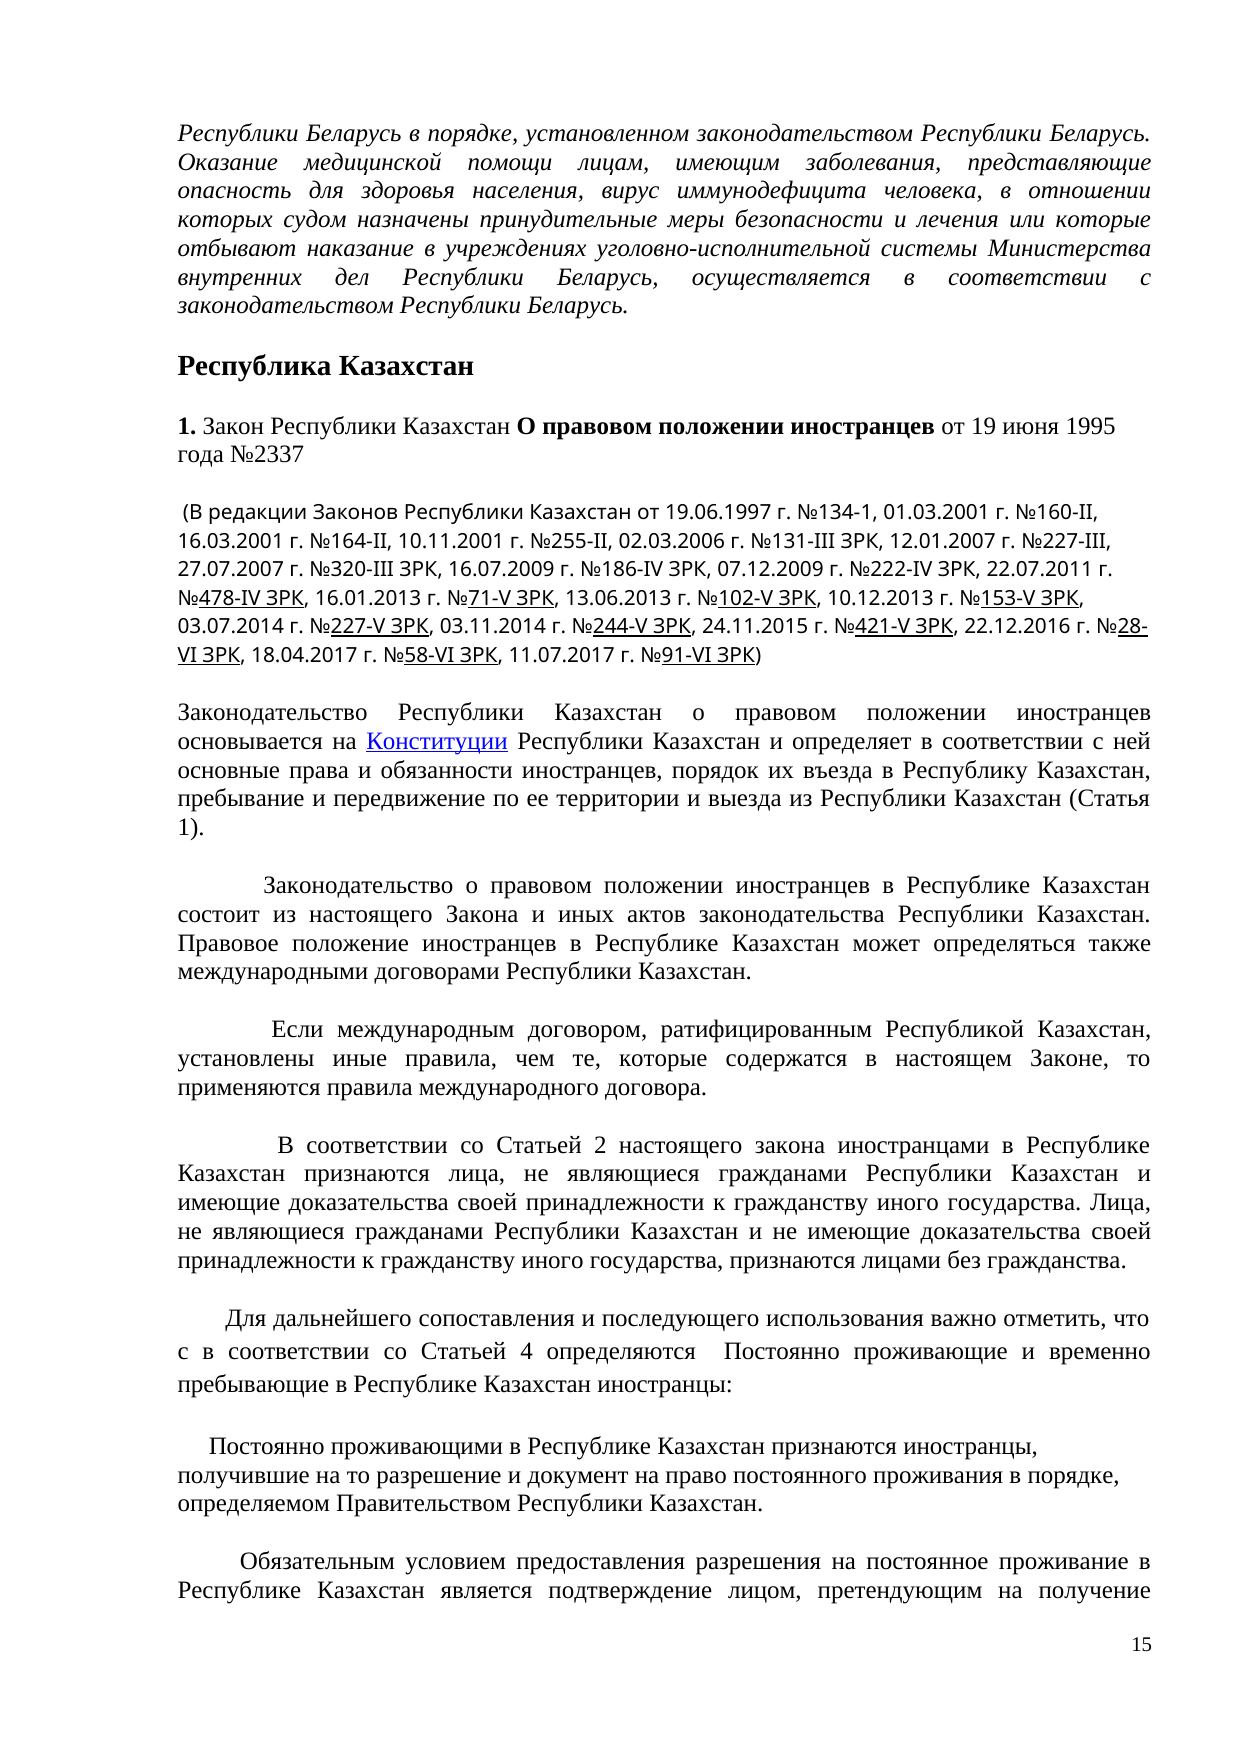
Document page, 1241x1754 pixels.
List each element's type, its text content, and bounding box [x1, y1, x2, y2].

text Законодательство Республики Казахстан о правовом положении иностранцев основывается на Конституции Республики Казахстан и определяет в соответствии с ней основные права и обязанности иностранцев, порядок их въезда в Республику Казахстан, пребывание и передвижение по ее территории и выезда из Республики Казахстан (Статья 1). [177, 697, 1152, 841]
text В соответствии со Статьей 2 настоящего закона иностранцами в Республике Казахстан признаются лица, не являющиеся гражданами Республики Казахстан и имеющие доказательства своей принадлежности к гражданству иного государства. Лица, не являющиеся гражданами Республики Казахстан и не имеющие доказательства своей принадлежности к гражданству иного государства, признаются лицами без гражданства. [177, 1130, 1152, 1273]
text Законодательство о правовом положении иностранцев в Республике Казахстан состоит из настоящего Закона и иных актов законодательства Республики Казахстан. Правовое положение иностранцев в Республике Казахстан может определяться также международными договорами Республики Казахстан. [177, 870, 1152, 985]
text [177, 118, 1152, 319]
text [177, 1546, 1152, 1604]
subtitle Для дальнейшего сопоставления и последующего использования важно отметить, что с в соответствии со Статьей 4 определяются Постоянно проживающие и временно пребывающие в Республике Казахстан иностранцы: [177, 1303, 1152, 1397]
text 1. Закон Республики Казахстан О правовом положении иностранцев от 19 июня 1995 года №2337 [177, 411, 1152, 468]
text Республика Казахстан [177, 348, 1152, 382]
text (В редакции Законов Республики Казахстан от 19.06.1997 г. №134-1, 01.03.2001 г. №160-II, 16.03.2001 г. №164-II, 10.11.2001 г. №255-II, 02.03.2006 г. №131-III ЗРК, 12.01.2007 г. №227-III, 27.07.2007 г. №320-III ЗРК, 16.07.2009 г. №186-IV ЗРК, 07.12.2009 г. №222-IV ЗРК, 22.07.2011 г. №478-IV ЗРК, 16.01.2013 г. №71-V ЗРК, 13.06.2013 г. №102-V ЗРК, 10.12.2013 г. №153-V ЗРК, 03.07.2014 г. №227-V ЗРК, 03.11.2014 г. №244-V ЗРК, 24.11.2015 г. №421-V ЗРК, 22.12.2016 г. №28-VI ЗРК, 18.04.2017 г. №58-VI ЗРК, 11.07.2017 г. №91-VI ЗРК) [177, 497, 1152, 668]
text Постоянно проживающими в Республике Казахстан признаются иностранцы, получившие на то разрешение и документ на право постоянного проживания в порядке, определяемом Правительством Республики Казахстан. [177, 1431, 1152, 1517]
text Если международным договором, ратифицированным Республикой Казахстан, установлены иные правила, чем те, которые содержатся в настоящем Законе, то применяются правила международного договора. [177, 1014, 1152, 1101]
